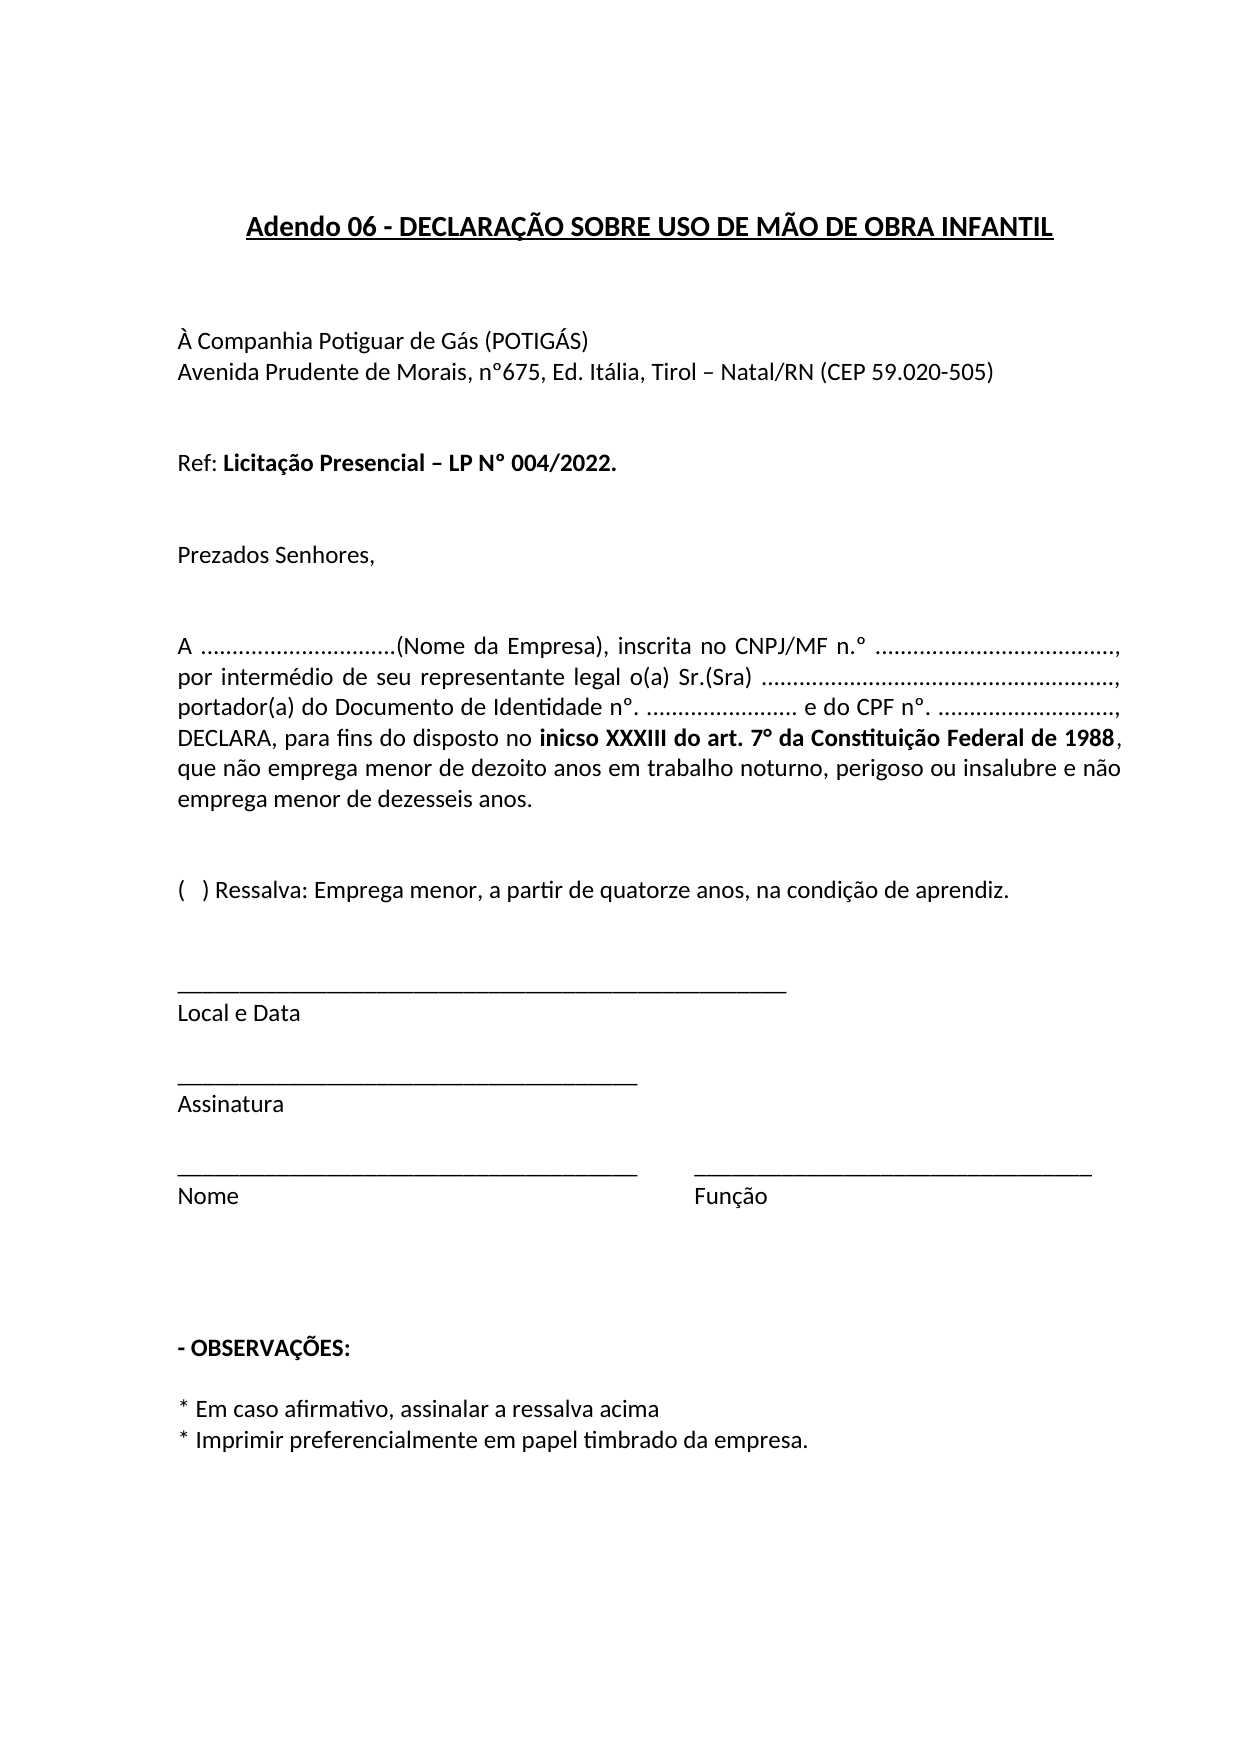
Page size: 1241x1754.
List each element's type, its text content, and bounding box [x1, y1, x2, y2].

text Avenida Prudente de Morais, nº675, Ed. Itália, Tirol – Natal/RN (CEP 59.020-505) [177, 356, 1122, 386]
text Adendo 06 - DECLARAÇÃO SOBRE USO DE MÃO DE OBRA INFANTIL [177, 208, 1122, 243]
text Nome Função [177, 1180, 1122, 1210]
text - OBSERVAÇÕES: [177, 1332, 1122, 1363]
text * Imprimir preferencialmente em papel timbrado da empresa. [177, 1424, 1122, 1454]
text Prezados Senhores, [177, 539, 1122, 569]
text Ref: Licitação Presencial – LP Nº 004/2022. [177, 447, 1122, 478]
text * Em caso afirmativo, assinalar a ressalva acima [177, 1393, 1122, 1424]
text ( ) Ressalva: Emprega menor, a partir de quatorze anos, na condição de aprendiz. [177, 874, 1122, 905]
text _____________________________________ [177, 1058, 1122, 1088]
text _________________________________________________ [177, 966, 1122, 997]
text _____________________________________ ________________________________ [177, 1149, 1122, 1180]
text A ...............................(Nome da Empresa), inscrita no CNPJ/MF n.º ......................................, por intermédio de seu representante legal o(a) Sr.(Sra) ........................................................, portador(a) do Documento de Identidade nº. ........................ e do CPF nº. ............................, DECLARA, para fins do disposto no inicso XXXIII do art. 7° da Constituição Federal de 1988, que não emprega menor de dezoito anos em trabalho noturno, perigoso ou insalubre e não emprega menor de dezesseis anos. [177, 630, 1122, 813]
text Local e Data [177, 997, 1122, 1027]
text À Companhia Potiguar de Gás (POTIGÁS) [177, 325, 1122, 356]
text Assinatura [177, 1088, 1122, 1119]
